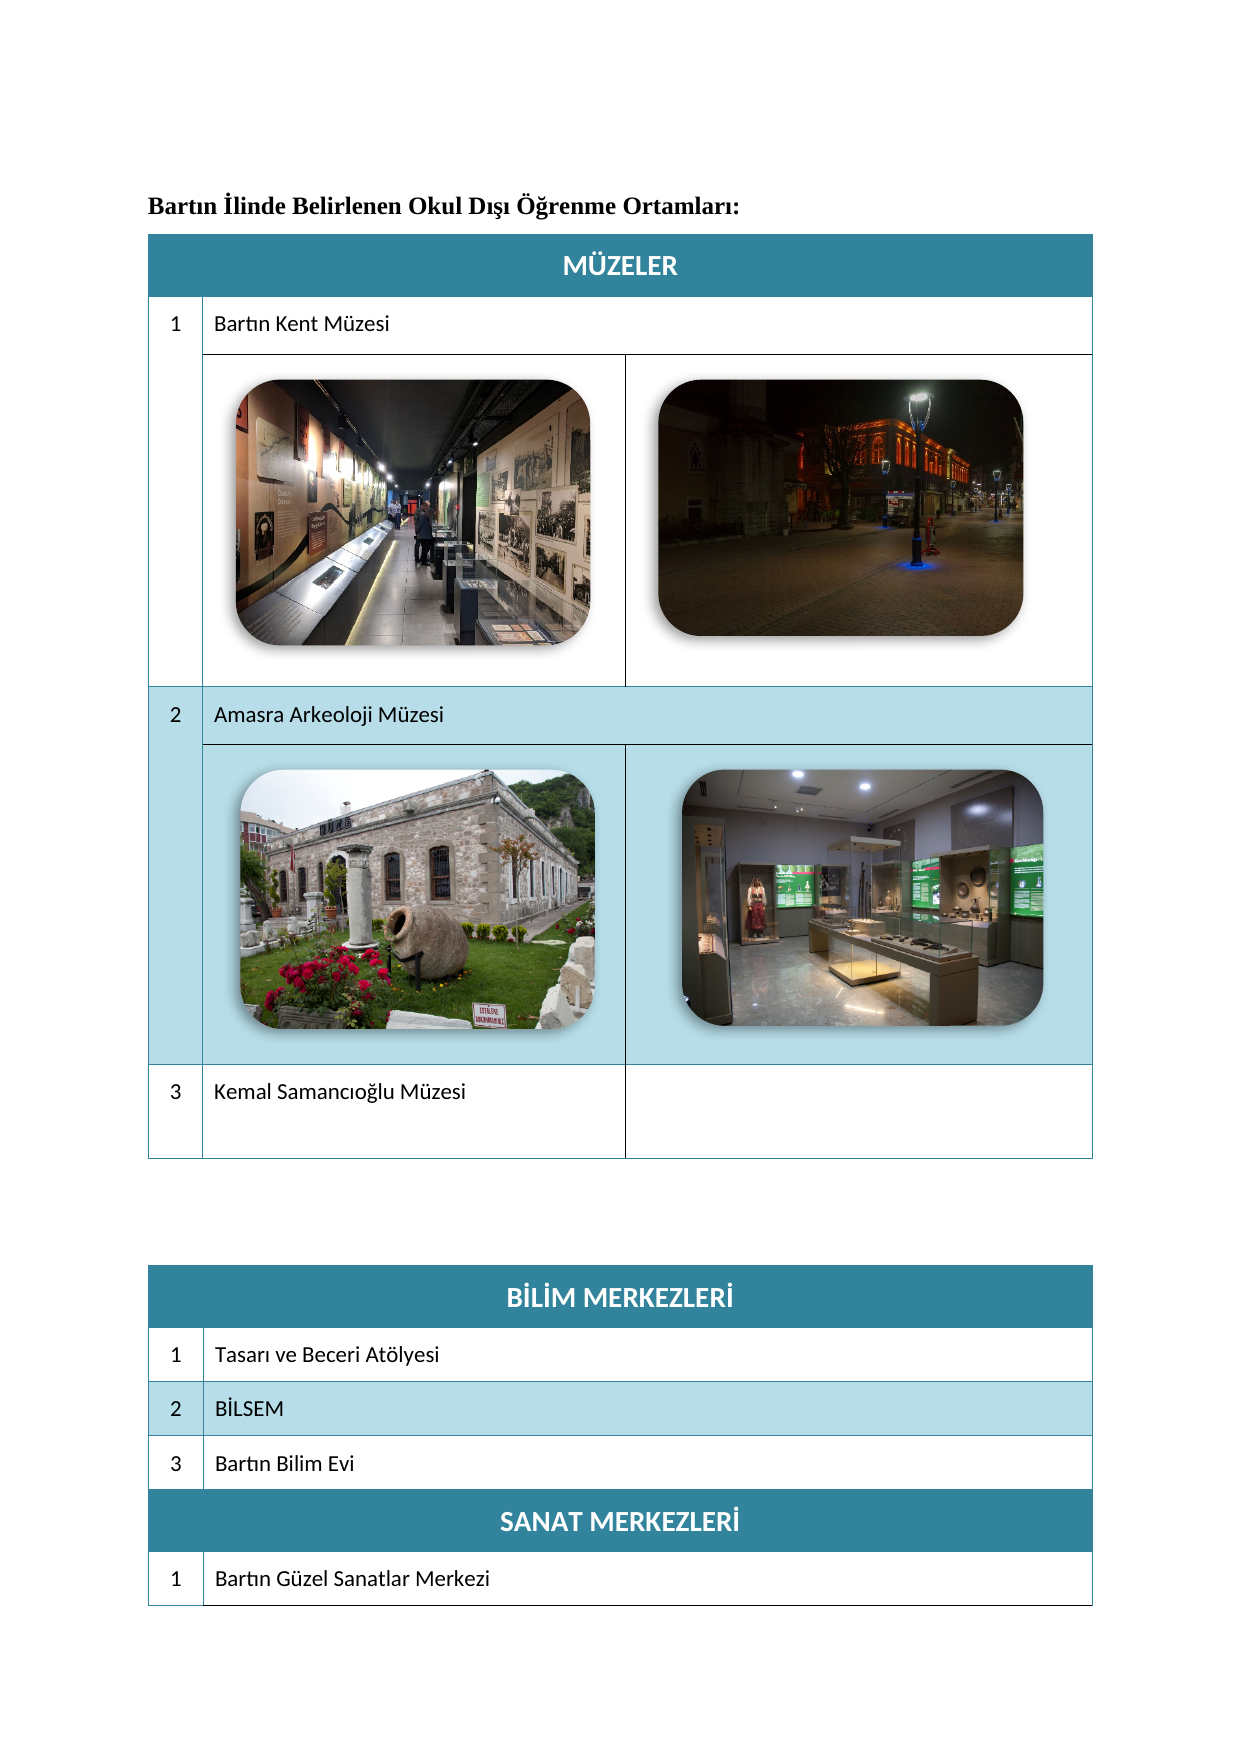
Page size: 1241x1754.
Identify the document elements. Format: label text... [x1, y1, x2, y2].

table_cell [626, 1065, 1092, 1158]
table_header MÜZELER [149, 235, 1092, 296]
table_cell 3 [149, 1065, 202, 1158]
table_cell Bartın Güzel Sanatlar Merkezi [204, 1552, 1092, 1605]
table_cell [203, 745, 625, 1064]
table_cell Kemal Samancıoğlu Müzesi [203, 1065, 625, 1158]
table_cell Bartın Kent Müzesi [203, 297, 1092, 354]
table_cell 2 [149, 1382, 203, 1435]
picture [240, 769, 595, 1029]
text Bartın İlinde Belirlenen Okul Dışı Öğrenme Ortamları: [148, 191, 1093, 219]
table_cell 1 [149, 297, 202, 686]
table_cell 1 [149, 1552, 203, 1605]
table_cell 3 [149, 1436, 203, 1489]
table_cell [203, 355, 625, 686]
table_cell Bartın Bilim Evi [204, 1436, 1092, 1489]
table_cell 2 [149, 687, 202, 1064]
picture [235, 379, 591, 646]
picture [658, 379, 1024, 636]
table_cell SANAT MERKEZLERİ [149, 1490, 1092, 1551]
picture [682, 769, 1044, 1026]
table_cell Amasra Arkeoloji Müzesi [203, 687, 1092, 744]
table_cell BİLSEM [204, 1382, 1092, 1435]
table_cell Tasarı ve Beceri Atölyesi [204, 1328, 1092, 1381]
table_cell 1 [149, 1328, 203, 1381]
table_header BİLİM MERKEZLERİ [149, 1266, 1092, 1327]
table_cell [626, 745, 1092, 1064]
table_cell [626, 355, 1092, 686]
